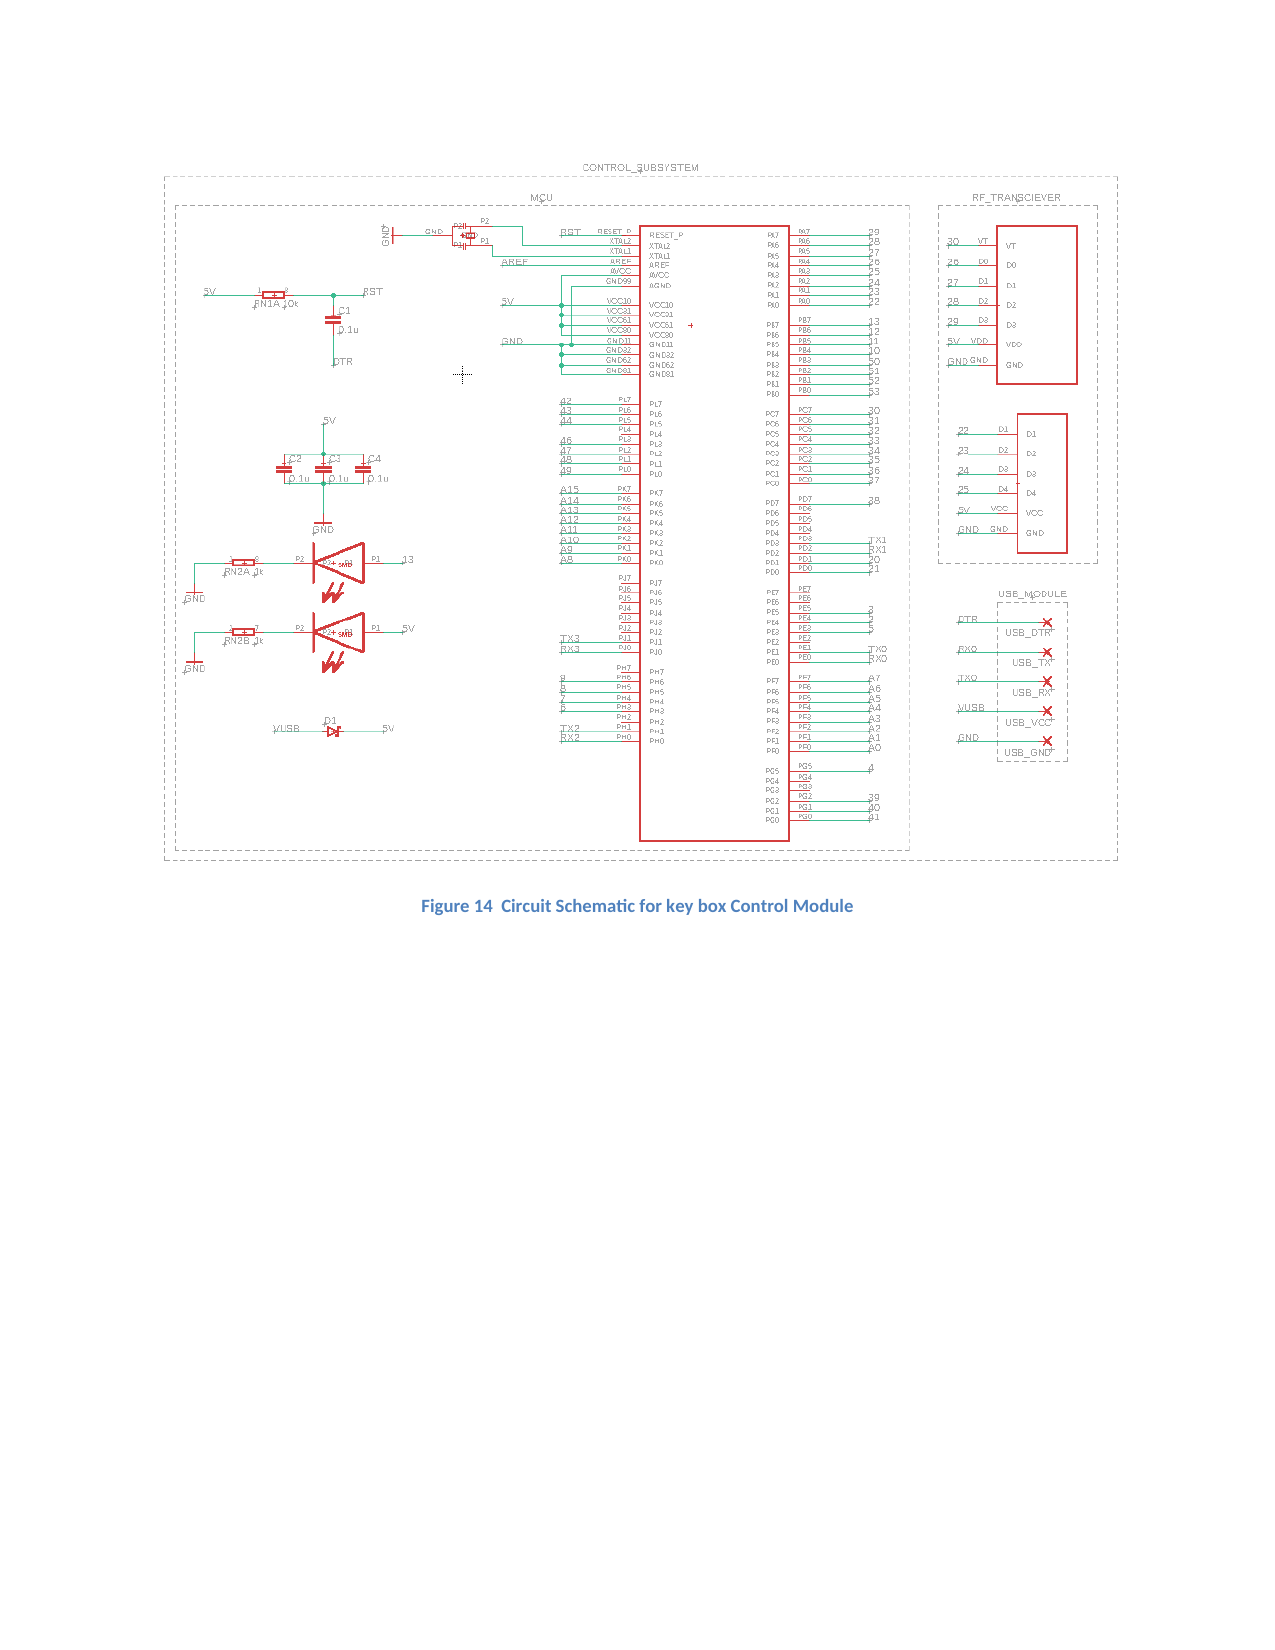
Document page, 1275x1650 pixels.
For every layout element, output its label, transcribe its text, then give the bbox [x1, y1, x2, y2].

text Figure 14 Circuit Schematic for key box Control Module [150, 895, 1125, 918]
picture [150, 150, 1125, 870]
